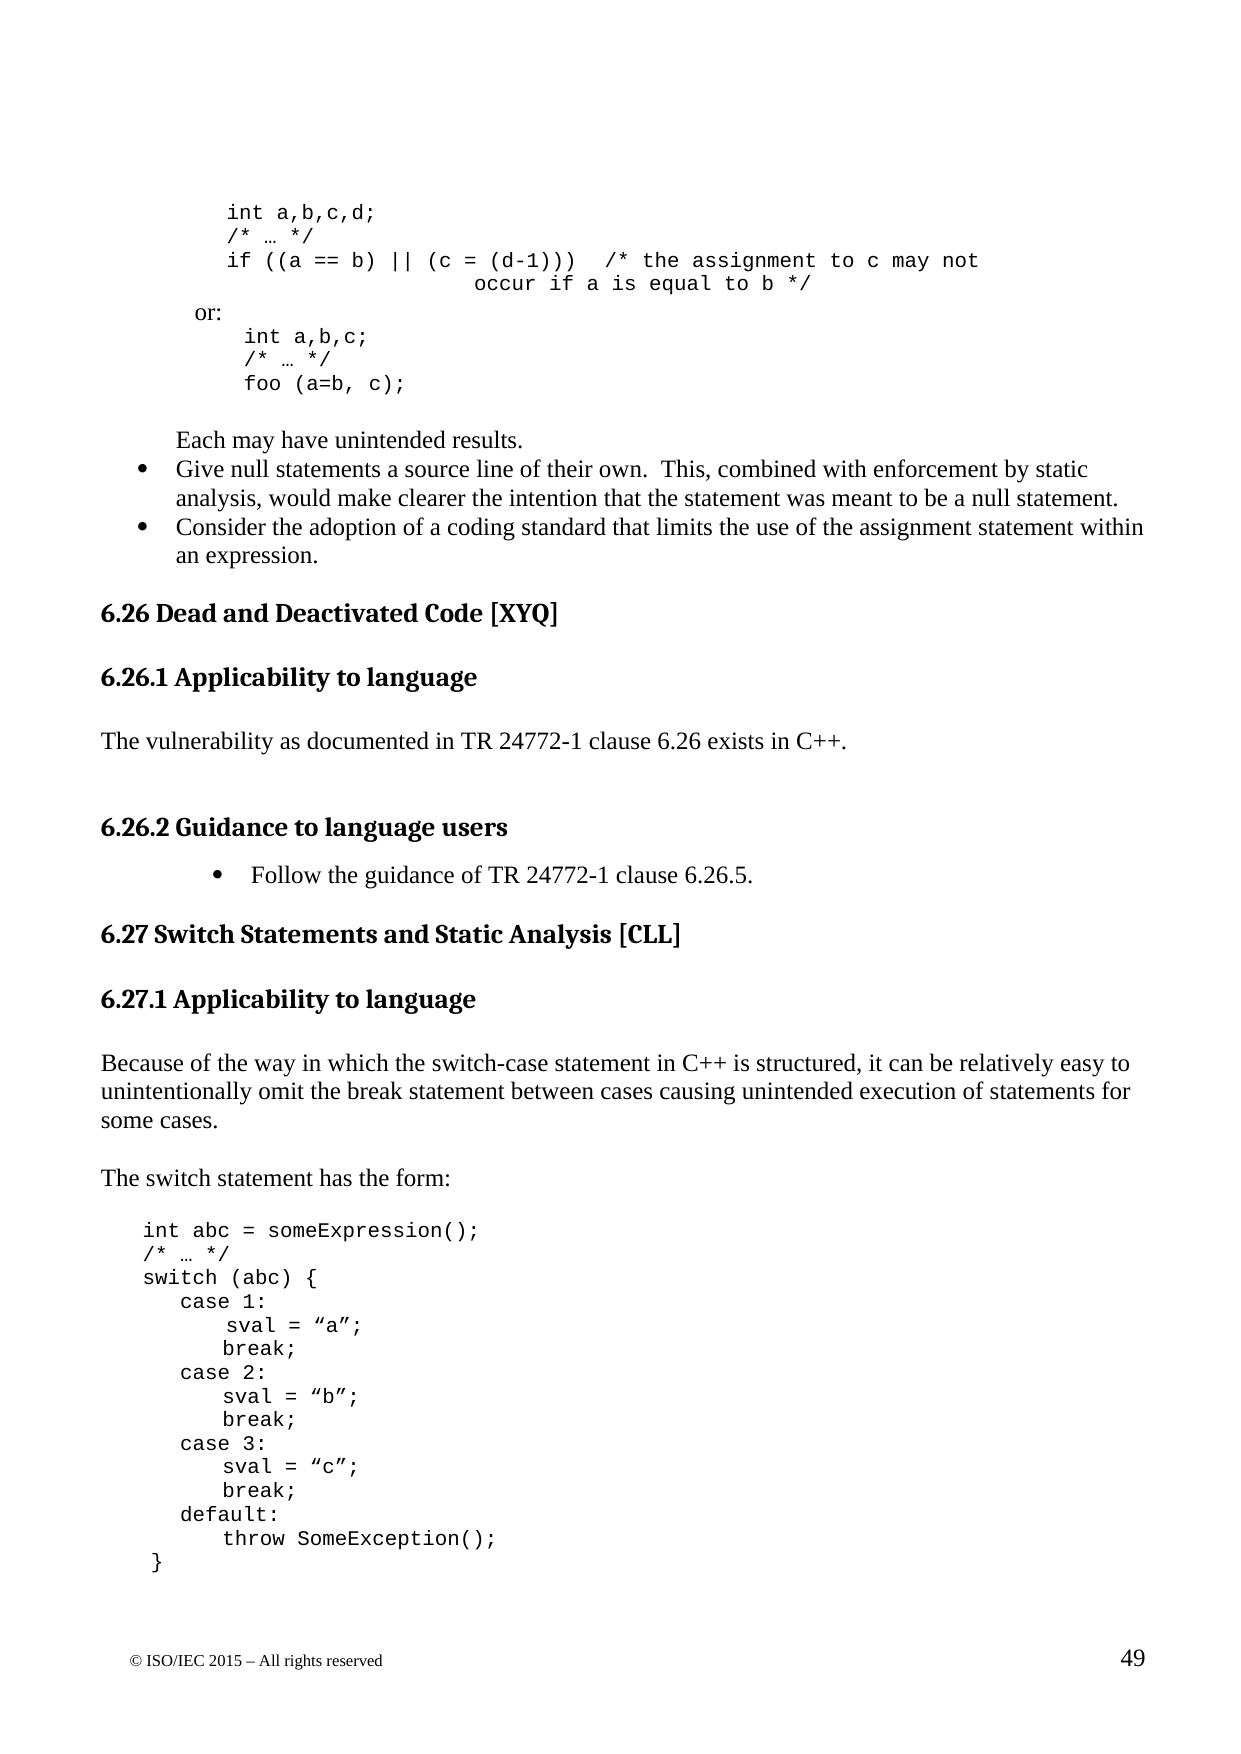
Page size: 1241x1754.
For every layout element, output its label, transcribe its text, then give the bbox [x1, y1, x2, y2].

text int a,b,c; [219, 326, 1164, 349]
text The vulnerability as documented in TR 24772-1 clause 6.26 exists in C++. [101, 726, 1164, 755]
text sval = “c”; [101, 1457, 1164, 1480]
text or: [101, 297, 1164, 326]
text The switch statement has the form: [101, 1163, 1164, 1191]
text int a,b,c,d; [219, 202, 1164, 226]
text case 2: [101, 1362, 1164, 1386]
text foo (a=b, c); [219, 373, 1164, 397]
text default: [101, 1504, 1164, 1527]
text break; [101, 1338, 1164, 1362]
text sval = “b”; [101, 1386, 1164, 1409]
text case 1: [101, 1291, 1164, 1315]
subtitle 6.27.1 Applicability to language [101, 984, 1164, 1015]
text Each may have unintended results. [101, 425, 1164, 454]
list Follow the guidance of TR 24772-1 clause 6.26.5. [213, 860, 1164, 889]
list Give null statements a source line of their own. This, combined with enforcement by static analysis, would make clearer the intention that the statement was meant to be a null statement. [138, 454, 1164, 512]
text sval = “a”; [101, 1315, 1164, 1338]
text switch (abc) { [101, 1267, 1164, 1291]
text break; [101, 1480, 1164, 1504]
text throw SomeException(); [101, 1527, 1164, 1551]
text /* … */ [219, 226, 1164, 249]
text occur if a is equal to b */ [219, 273, 1164, 297]
subtitle 6.26 Dead and Deactivated Code [XYQ] [101, 598, 1164, 629]
text case 3: [101, 1433, 1164, 1457]
text /* … */ [101, 1244, 1164, 1267]
text break; [101, 1409, 1164, 1433]
subtitle 6.26.2 Guidance to language users [101, 812, 1164, 843]
text } [101, 1551, 1164, 1575]
text /* … */ [219, 349, 1164, 373]
subtitle 6.26.1 Applicability to language [101, 662, 1164, 693]
text Because of the way in which the switch-case statement in C++ is structured, it can be relatively easy to unintentionally omit the break statement between cases causing unintended execution of statements for some cases. [101, 1048, 1164, 1134]
list Consider the adoption of a coding standard that limits the use of the assignment statement within an expression. [138, 512, 1164, 569]
text int abc = someExpression(); [101, 1220, 1164, 1244]
text if ((a == b) || (c = (d-1))) /* the assignment to c may not [219, 249, 1164, 273]
subtitle 6.27 Switch Statements and Static Analysis [CLL] [101, 919, 1164, 950]
